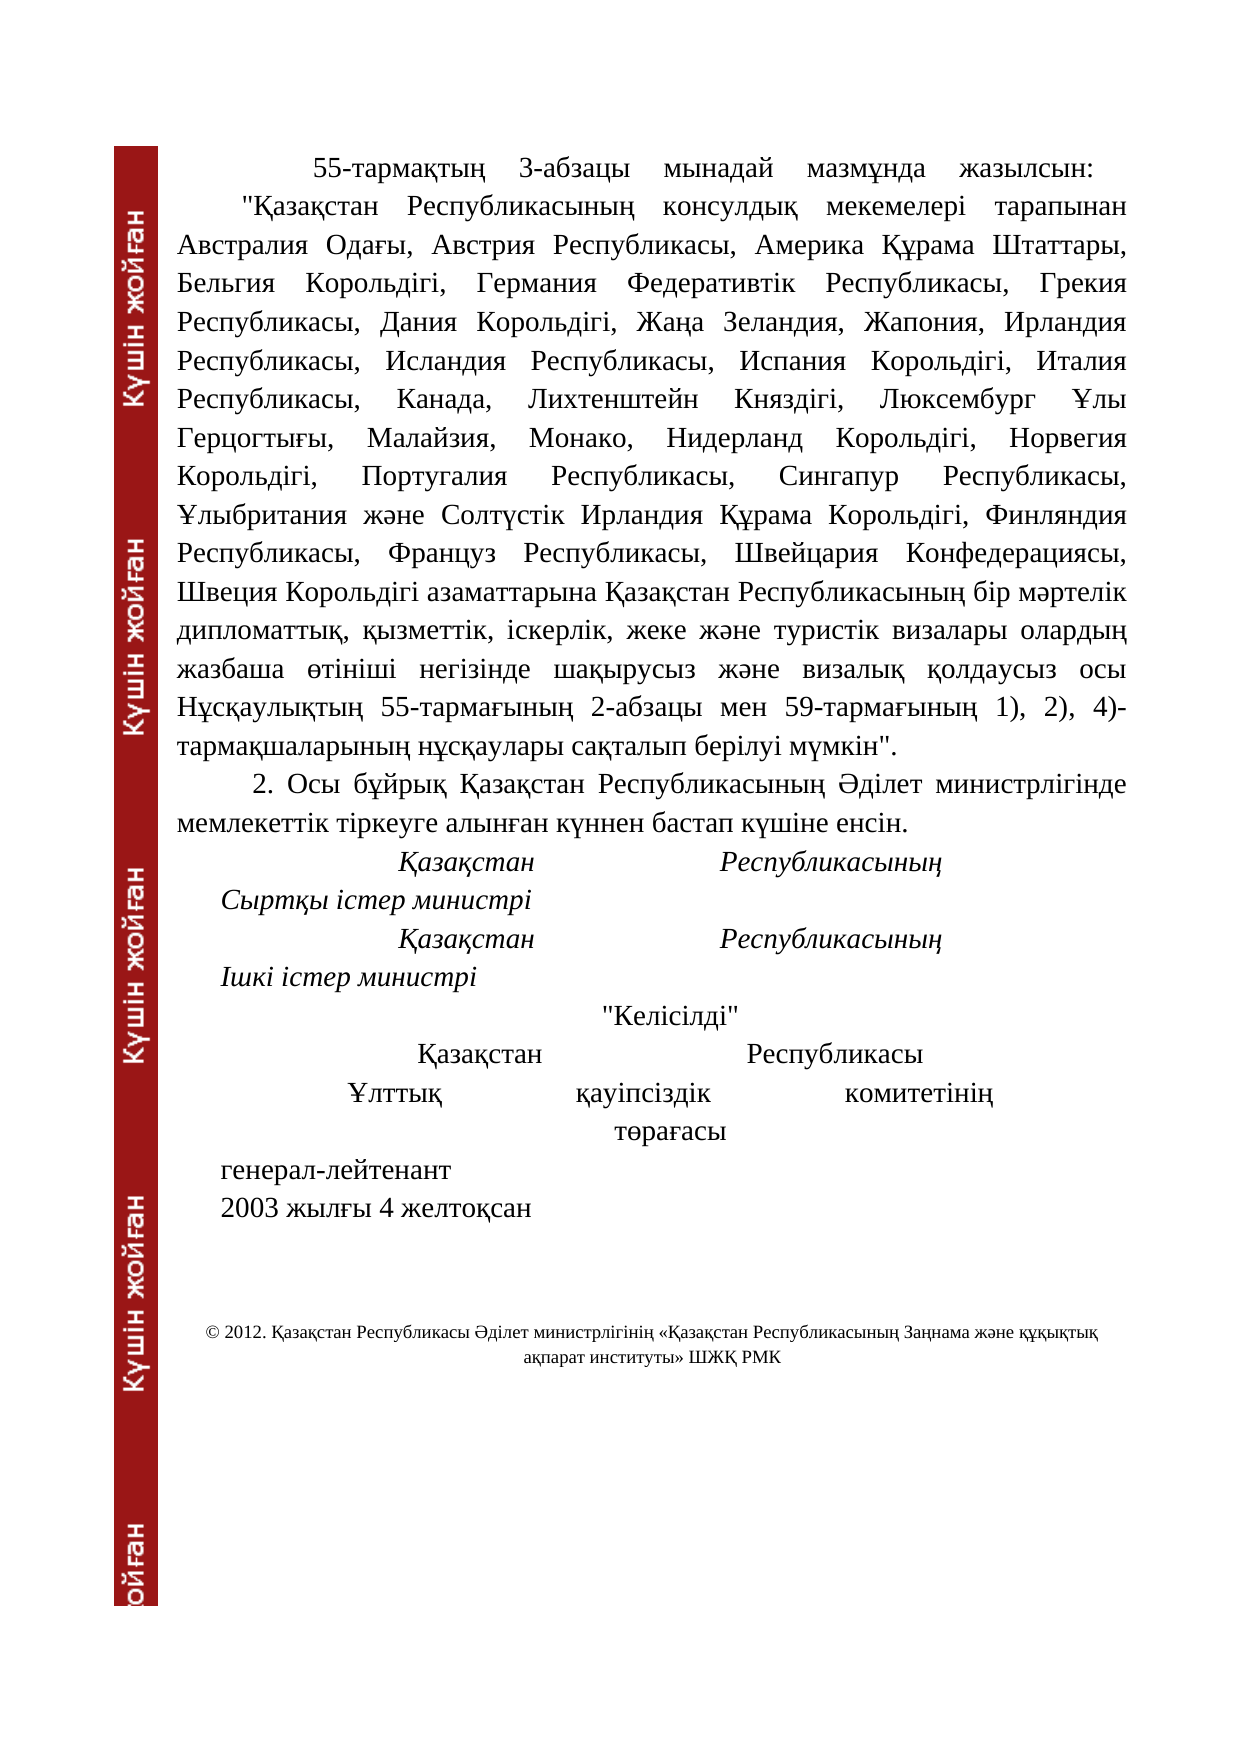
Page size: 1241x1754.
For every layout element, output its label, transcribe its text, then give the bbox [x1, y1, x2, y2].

text 2. Осы бұйрық Қазақстан Республикасының Әділет министрлігінде мемлекеттік тіркеуге алынған күннен бастап күшіне енсін. [112, 767, 1128, 839]
picture [114, 1367, 158, 1606]
picture [114, 1186, 158, 1191]
picture [114, 1224, 158, 1321]
text "Келісілді" Қазақстан Республикасы Ұлттық қауіпсіздік комитетінің төрағасы генерал-лейтенант [112, 998, 1128, 1186]
text 55-тармақтың 3-абзацы мынадай мазмұнда жазылсын: "Қазақстан Республикасының консулдық мекемелері тарапынан Австралия Одағы, Австрия Республикасы, Америка Құрама Штаттары, Бельгия Корольдігі, Германия Федеративтік Республикасы, Грекия Республикасы, Дания Корольдігі, Жаңа Зеландия, Жапония, Ирландия Республикасы, Исландия Республикасы, Испания Корольдігі, Италия Республикасы, Канада, Лихтенштейн Княздігі, Люксембург Ұлы Герцогтығы, Малайзия, Монако, Нидерланд Корольдігі, Норвегия Корольдігі, Португалия Республикасы, Сингапур Республикасы, Ұлыбритания және Солтүстік Ирландия Құрама Корольдігі, Финляндия Республикасы, Француз Республикасы, Швейцария Конфедерациясы, Швеция Корольдігі азаматтарына Қазақстан Республикасының бір мәртелік дипломаттық, қызметтік, іскерлік, жеке және туристік визалары олардың жазбаша өтініші негізінде шақырусыз және визалық қолдаусыз осы Нұсқаулықтың 55-тармағының 2-абзацы мен 59-тармағының 1), 2), 4)-тармақшаларының нұсқаулары сақталып берілуі мүмкін". [112, 150, 1128, 762]
text © 2012. Қазақстан Республикасы Әділет министрлігінің «Қазақстан Республикасының Заңнама және құқықтық ақпарат институты» ШЖҚ РМК [112, 1321, 1128, 1367]
picture [114, 916, 158, 921]
picture [114, 762, 158, 767]
picture [114, 993, 158, 998]
text Қазақстан Республикасының Ішкі істер министрі [112, 921, 1128, 993]
text Қазақстан Республикасының Сыртқы істер министрі [112, 844, 1128, 916]
picture [114, 839, 158, 844]
text 2003 жылғы 4 желтоқсан [112, 1191, 1128, 1224]
picture [114, 146, 158, 150]
